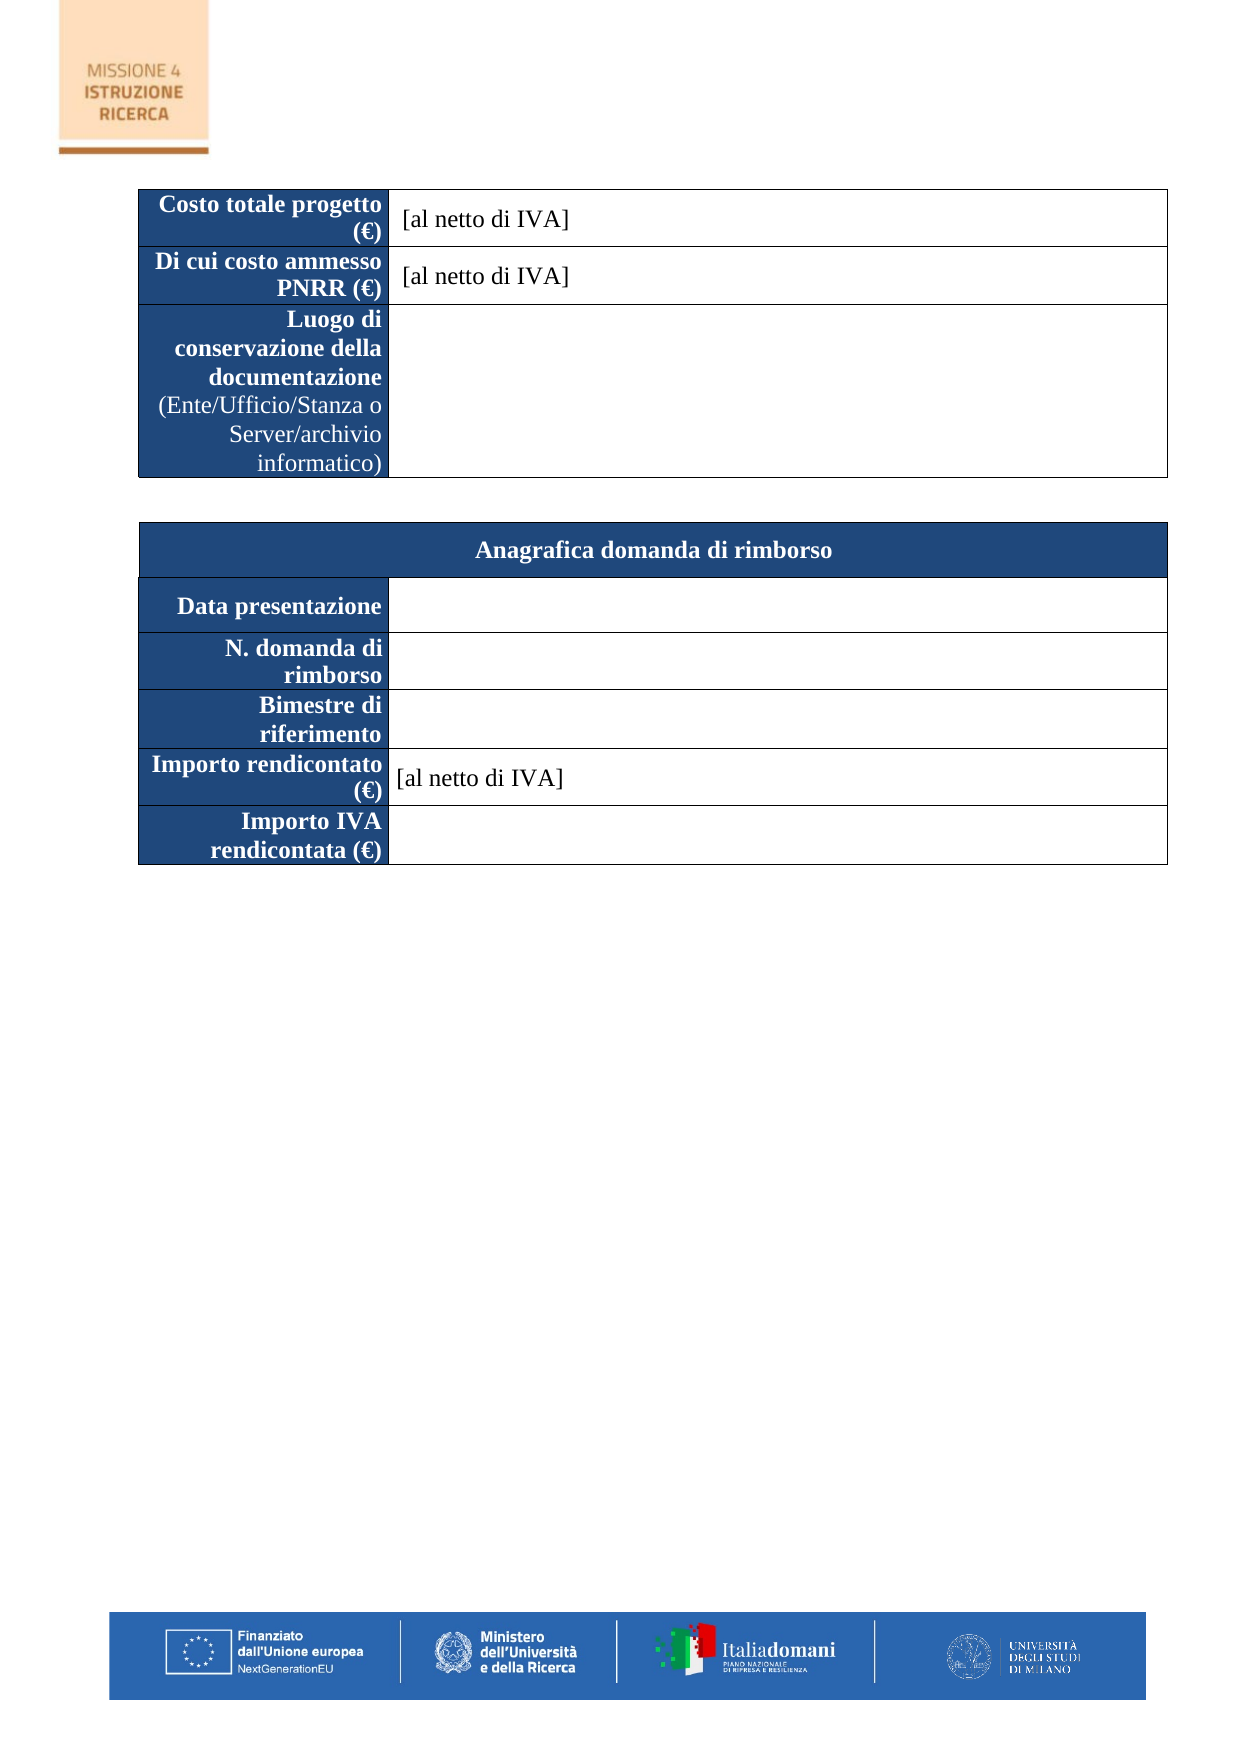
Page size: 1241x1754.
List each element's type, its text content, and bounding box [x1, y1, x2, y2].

table_cell Importo IVA rendicontata (€) [139, 806, 388, 864]
table_cell [389, 690, 1167, 748]
table_cell [389, 806, 1167, 864]
table_cell Bimestre di riferimento [139, 690, 388, 748]
table_cell N. domanda di rimborso [139, 633, 388, 689]
table_header [al netto di IVA] [389, 190, 1167, 246]
table_cell [al netto di IVA] [389, 749, 1167, 805]
table_header Anagrafica domanda di rimborso [140, 523, 1167, 577]
table_cell Importo rendicontato (€) [139, 749, 388, 805]
picture [109, 1612, 1146, 1700]
table_cell Luogo di conservazione della documentazione (Ente/Ufficio/Stanza o Server/archivio informatico) [139, 305, 388, 477]
table_header Costo totale progetto (€) [139, 190, 388, 246]
table_cell Data presentazione [139, 578, 388, 632]
table_cell [al netto di IVA] [389, 247, 1167, 304]
table_cell [389, 633, 1167, 689]
picture [50, 0, 212, 160]
table_cell Di cui costo ammesso PNRR (€) [139, 247, 388, 304]
table_cell [389, 578, 1167, 632]
table_cell [389, 305, 1167, 477]
